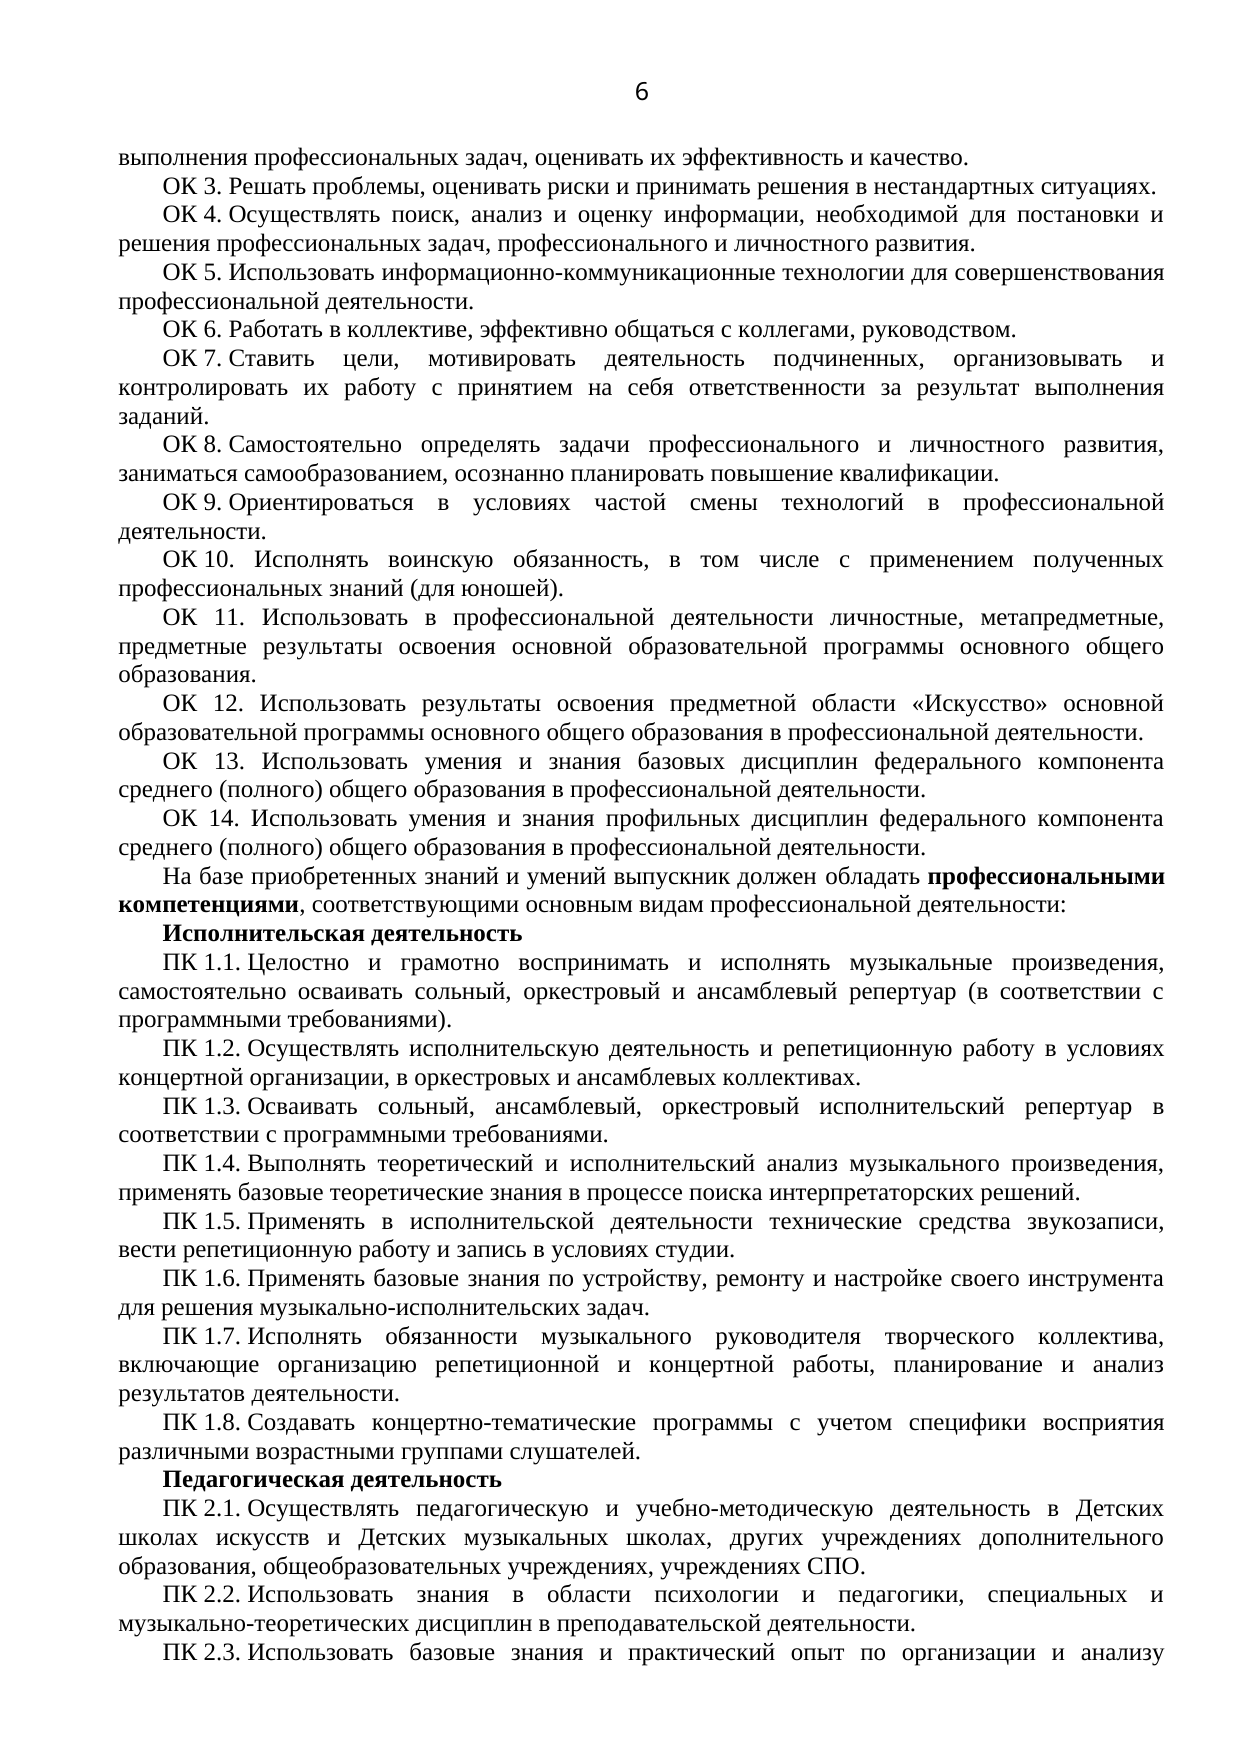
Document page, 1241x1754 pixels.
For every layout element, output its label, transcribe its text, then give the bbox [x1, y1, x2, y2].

text Исполнительская деятельность [118, 918, 1165, 947]
text ОК 9. Ориентироваться в условиях частой смены технологий в профессиональной деятельности. [118, 487, 1165, 544]
text ПК 1.5. Применять в исполнительской деятельности технические средства звукозаписи, вести репетиционную работу и запись в условиях студии. [118, 1206, 1165, 1263]
text Педагогическая деятельность [118, 1464, 1165, 1493]
text ОК 13. Использовать умения и знания базовых дисциплин федерального компонента среднего (полного) общего образования в профессиональной деятельности. [118, 746, 1165, 803]
text ОК 14. Использовать умения и знания профильных дисциплин федерального компонента среднего (полного) общего образования в профессиональной деятельности. [118, 803, 1165, 861]
text ОК 6. Работать в коллективе, эффективно общаться с коллегами, руководством. [118, 314, 1165, 343]
text ОК 8. Самостоятельно определять задачи профессионального и личностного развития, заниматься самообразованием, осознанно планировать повышение квалификации. [118, 429, 1165, 487]
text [118, 1637, 1165, 1666]
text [118, 142, 1165, 171]
text ПК 1.8. Создавать концертно-тематические программы с учетом специфики восприятия различными возрастными группами слушателей. [118, 1407, 1165, 1464]
text ПК 1.3. Осваивать сольный, ансамблевый, оркестровый исполнительский репертуар в соответствии с программными требованиями. [118, 1091, 1165, 1148]
text ОК 12. Использовать результаты освоения предметной области «Искусство» основной образовательной программы основного общего образования в профессиональной деятельности. [118, 688, 1165, 746]
text ОК 10. Исполнять воинскую обязанность, в том числе с применением полученных профессиональных знаний (для юношей). [118, 544, 1165, 602]
text ПК 2.1. Осуществлять педагогическую и учебно-методическую деятельность в Детских школах искусств и Детских музыкальных школах, других учреждениях дополнительного образования, общеобразовательных учреждениях, учреждениях СПО. [118, 1493, 1165, 1579]
text ОК 3. Решать проблемы, оценивать риски и принимать решения в нестандартных ситуациях. [118, 171, 1165, 199]
text ПК 1.6. Применять базовые знания по устройству, ремонту и настройке своего инструмента для решения музыкально-исполнительских задач. [118, 1263, 1165, 1321]
text ОК 11. Использовать в профессиональной деятельности личностные, метапредметные, предметные результаты освоения основной образовательной программы основного общего образования. [118, 602, 1165, 688]
text ОК 4. Осуществлять поиск, анализ и оценку информации, необходимой для постановки и решения профессиональных задач, профессионального и личностного развития. [118, 199, 1165, 257]
text На базе приобретенных знаний и умений выпускник должен обладать профессиональными компетенциями, соответствующими основным видам профессиональной деятельности: [118, 861, 1165, 918]
text ПК 1.4. Выполнять теоретический и исполнительский анализ музыкального произведения, применять базовые теоретические знания в процессе поиска интерпретаторских решений. [118, 1148, 1165, 1206]
text ПК 1.1. Целостно и грамотно воспринимать и исполнять музыкальные произведения, самостоятельно осваивать сольный, оркестровый и ансамблевый репертуар (в соответствии с программными требованиями). [118, 947, 1165, 1033]
text ПК 2.2. Использовать знания в области психологии и педагогики, специальных и музыкально-теоретических дисциплин в преподавательской деятельности. [118, 1579, 1165, 1637]
text ОК 5. Использовать информационно-коммуникационные технологии для совершенствования профессиональной деятельности. [118, 257, 1165, 314]
text ПК 1.2. Осуществлять исполнительскую деятельность и репетиционную работу в условиях концертной организации, в оркестровых и ансамблевых коллективах. [118, 1033, 1165, 1091]
text ОК 7. Ставить цели, мотивировать деятельность подчиненных, организовывать и контролировать их работу с принятием на себя ответственности за результат выполнения заданий. [118, 343, 1165, 429]
text ПК 1.7. Исполнять обязанности музыкального руководителя творческого коллектива, включающие организацию репетиционной и концертной работы, планирование и анализ результатов деятельности. [118, 1321, 1165, 1407]
